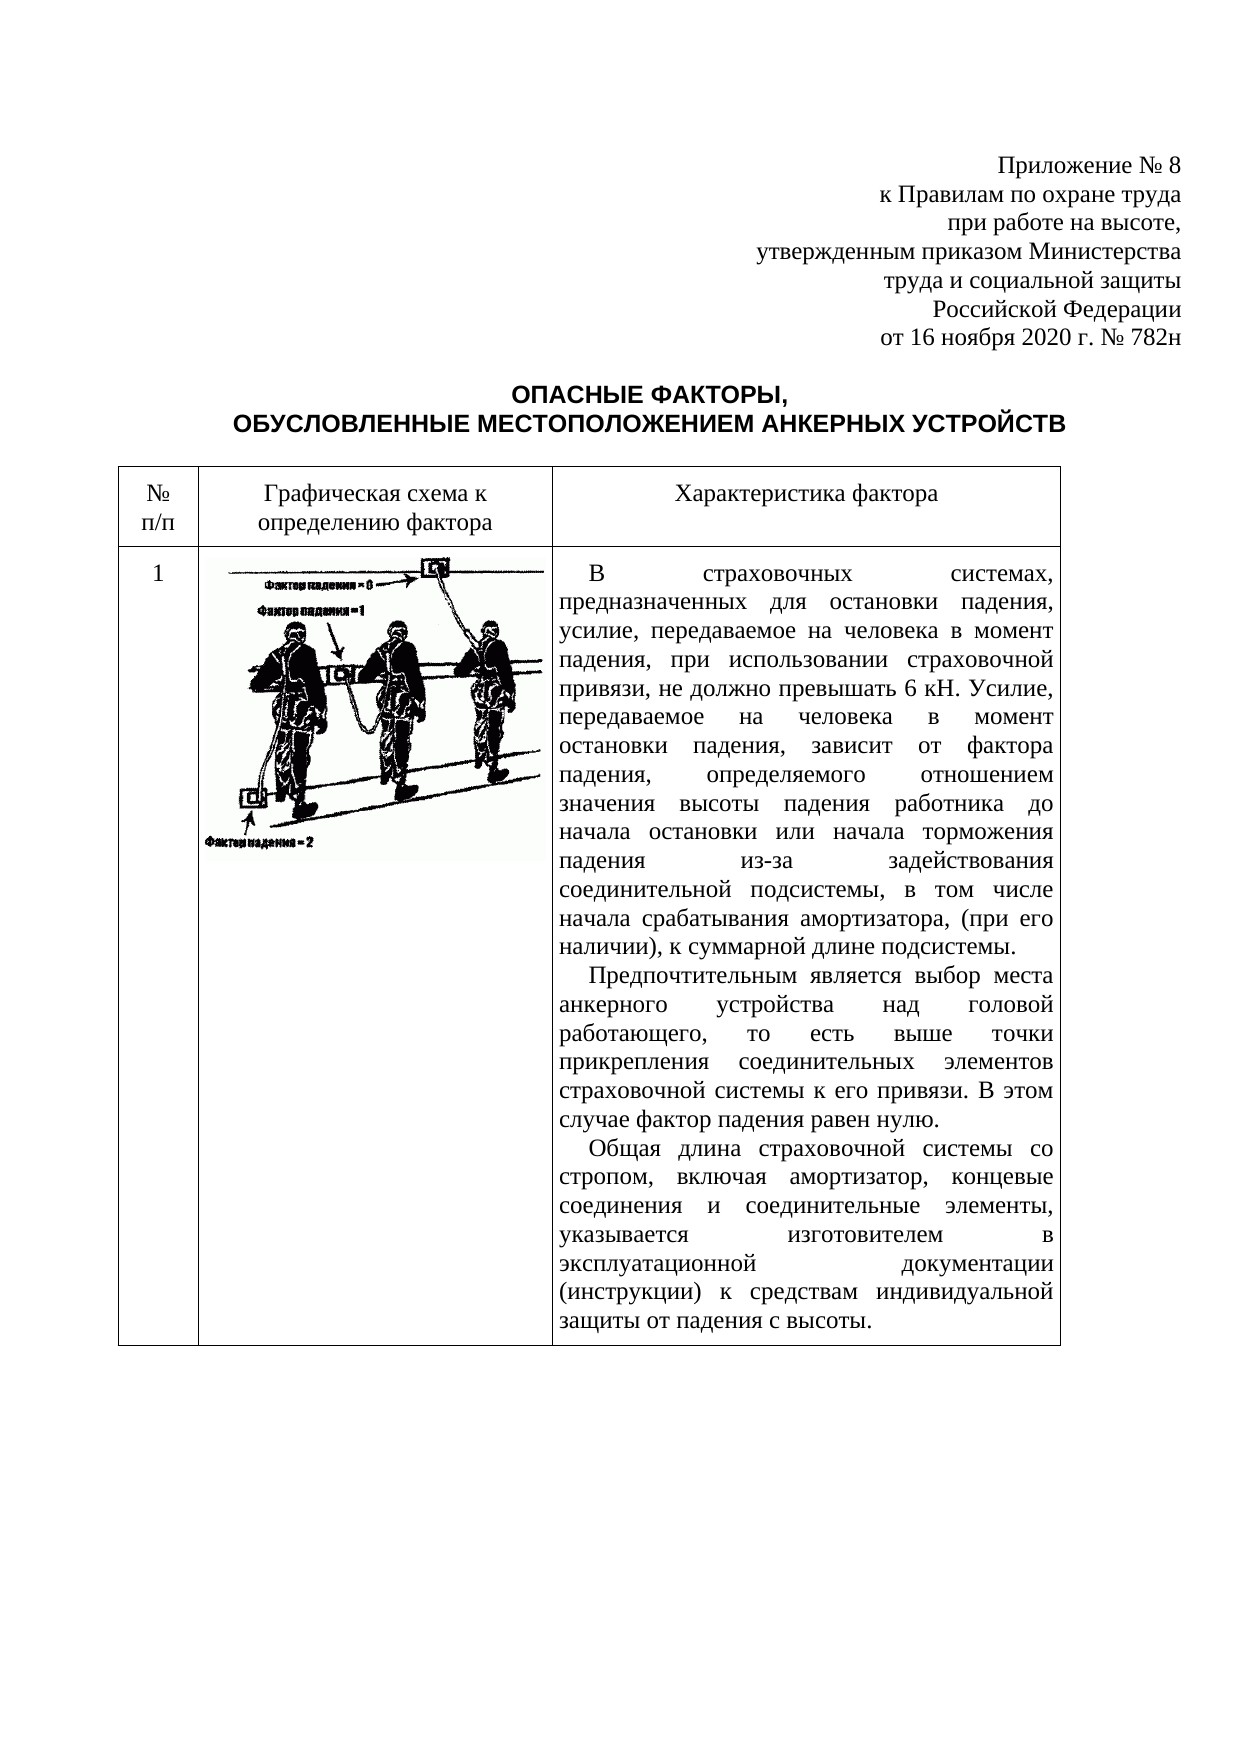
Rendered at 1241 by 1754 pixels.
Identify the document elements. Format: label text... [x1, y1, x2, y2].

picture [204, 557, 547, 861]
table_cell [199, 547, 552, 1344]
title ОБУСЛОВЛЕННЫЕ МЕСТОПОЛОЖЕНИЕМ АНКЕРНЫХ УСТРОЙСТВ [118, 409, 1181, 437]
table_header Графическая схема к определению фактора [199, 467, 552, 546]
text утвержденным приказом Министерства [118, 236, 1181, 265]
table_header № п/п [119, 467, 198, 546]
text от 16 ноября 2020 г. № 782н [118, 322, 1181, 351]
text к Правилам по охране труда [118, 179, 1181, 207]
text труда и социальной защиты [118, 265, 1181, 294]
text при работе на высоте, [118, 207, 1181, 236]
table_cell 1 [119, 547, 198, 1344]
text Российской Федерации [118, 294, 1181, 322]
title ОПАСНЫЕ ФАКТОРЫ, [118, 380, 1181, 409]
table_cell В страховочных системах, предназначенных для остановки падения, усилие, передаваемое на человека в момент падения, при использовании страховочной привязи, не должно превышать 6 кН. Усилие, передаваемое на человека в момент остановки падения, зависит от фактора падения, определяемого отношением значения высоты падения работника до начала остановки или начала торможения падения из-за задействования соединительной подсистемы, в том числе начала срабатывания амортизатора, (при его наличии), к суммарной длине подсистемы. Предпочтительным является выбор места анкерного устройства над головой работающего, то есть выше точки прикрепления соединительных элементов страховочной системы к его привязи. В этом случае фактор падения равен нулю. Общая длина страховочной системы со стропом, включая амортизатор, концевые соединения и соединительные элементы, указывается изготовителем в эксплуатационной документации (инструкции) к средствам индивидуальной защиты от падения с высоты. [553, 547, 1060, 1344]
table_header Характеристика фактора [553, 467, 1060, 546]
text Приложение № 8 [118, 150, 1181, 179]
